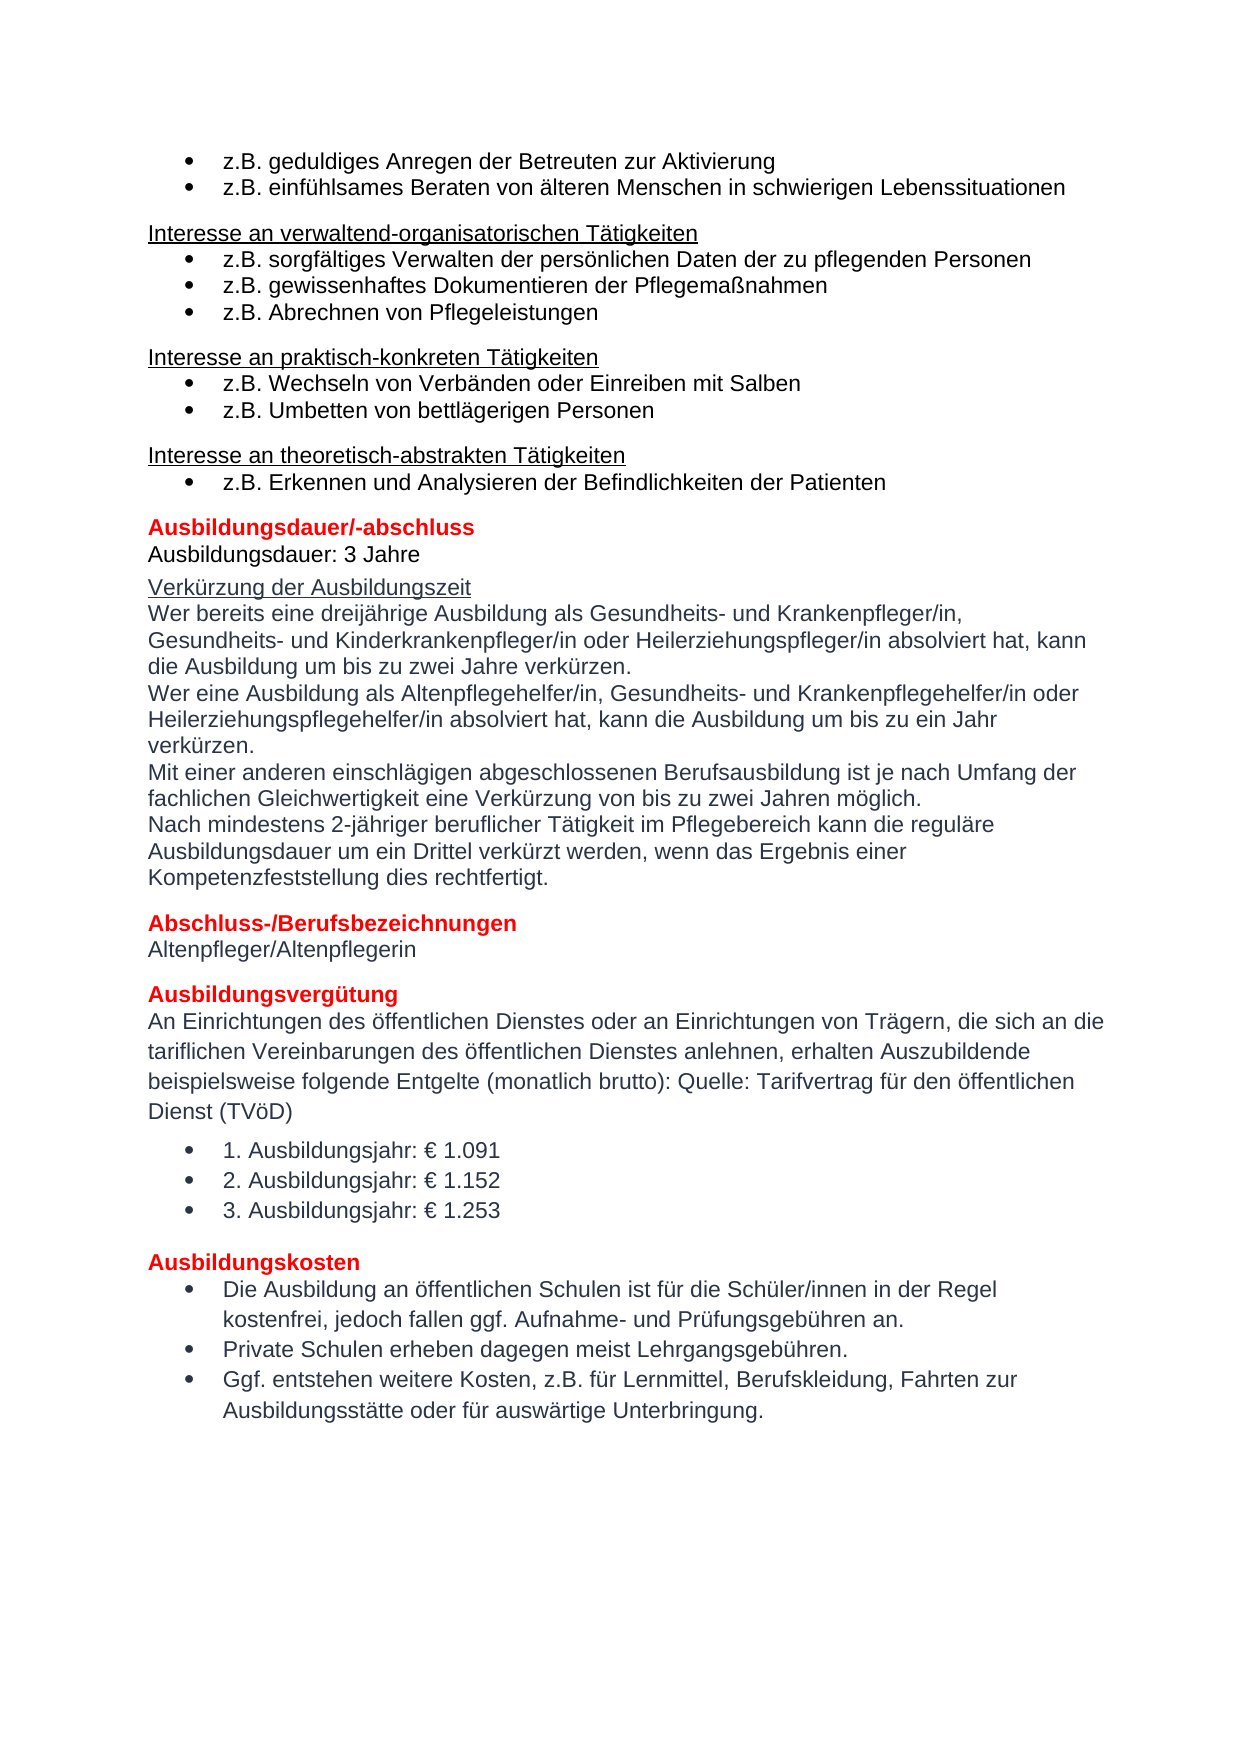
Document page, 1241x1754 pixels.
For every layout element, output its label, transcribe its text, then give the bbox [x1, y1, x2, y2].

text Wer eine Ausbildung als Altenpflegehelfer/in, Gesundheits- und Krankenpflegehelfer/in oder Heilerziehungspflegehelfer/in absolviert hat, kann die Ausbildung um bis zu ein Jahr verkürzen. [148, 679, 1093, 758]
text Ausbildungsdauer/-abschluss [148, 514, 1093, 541]
list 1. Ausbildungsjahr: € 1.091 [185, 1137, 1108, 1163]
list z.B. Wechseln von Verbänden oder Einreiben mit Salben [185, 370, 1093, 397]
list 3. Ausbildungsjahr: € 1.253 [185, 1197, 1108, 1223]
text Verkürzung der Ausbildungszeit [148, 574, 1093, 600]
text Altenpfleger/Altenpflegerin [148, 936, 1093, 962]
list z.B. Erkennen und Analysieren der Befindlichkeiten der Patienten [185, 469, 1093, 495]
list z.B. Umbetten von bettlägerigen Personen [185, 397, 1093, 423]
list z.B. gewissenhaftes Dokumentieren der Pflegemaßnahmen [185, 272, 1093, 298]
text Abschluss-/Berufsbezeichnungen [148, 909, 1093, 936]
text Ausbildungsdauer: 3 Jahre [148, 541, 1093, 567]
text Interesse an praktisch-konkreten Tätigkeiten [148, 344, 1093, 370]
list An Einrichtungen des öffentlichen Dienstes oder an Einrichtungen von Trägern, die sich an die tariflichen Vereinbarungen des öffentlichen Dienstes anlehnen, erhalten Auszubildende beispielsweise folgende Entgelte (monatlich brutto): Quelle: Tarifvertrag für den öffentlichen Dienst (TVöD) [148, 1008, 1108, 1125]
list z.B. sorgfältiges Verwalten der persönlichen Daten der zu pflegenden Personen [185, 246, 1093, 272]
text Ausbildungskosten [148, 1249, 1093, 1276]
text Interesse an verwaltend-organisatorischen Tätigkeiten [148, 219, 1093, 246]
list Die Ausbildung an öffentlichen Schulen ist für die Schüler/innen in der Regel kostenfrei, jedoch fallen ggf. Aufnahme- und Prüfungsgebühren an. [185, 1276, 1108, 1332]
list Private Schulen erheben dagegen meist Lehrgangsgebühren. [185, 1336, 1108, 1362]
list Ggf. entstehen weitere Kosten, z.B. für Lernmittel, Berufskleidung, Fahrten zur Ausbildungsstätte oder für auswärtige Unterbringung. [185, 1366, 1108, 1423]
text Nach mindestens 2-jähriger beruflicher Tätigkeit im Pflegebereich kann die reguläre Ausbildungsdauer um ein Drittel verkürzt werden, wenn das Ergebnis einer Kompetenzfeststellung dies rechtfertigt. [148, 811, 1093, 890]
list z.B. einfühlsames Beraten von älteren Menschen in schwierigen Lebenssituationen [185, 174, 1093, 200]
list 2. Ausbildungsjahr: € 1.152 [185, 1167, 1108, 1193]
list z.B. geduldiges Anregen der Betreuten zur Aktivierung [185, 148, 1093, 174]
text Wer bereits eine dreijährige Ausbildung als Gesundheits- und Krankenpfleger/in, Gesundheits- und Kinderkrankenpfleger/in oder Heilerziehungspfleger/in absolviert hat, kann die Ausbildung um bis zu zwei Jahre verkürzen. [148, 600, 1093, 679]
text Ausbildungsvergütung [148, 981, 1093, 1008]
text Mit einer anderen einschlägigen abgeschlossenen Berufsausbildung ist je nach Umfang der fachlichen Gleichwertigkeit eine Verkürzung von bis zu zwei Jahren möglich. [148, 758, 1093, 811]
text Interesse an theoretisch-abstrakten Tätigkeiten [148, 442, 1093, 469]
list z.B. Abrechnen von Pflegeleistungen [185, 298, 1093, 325]
